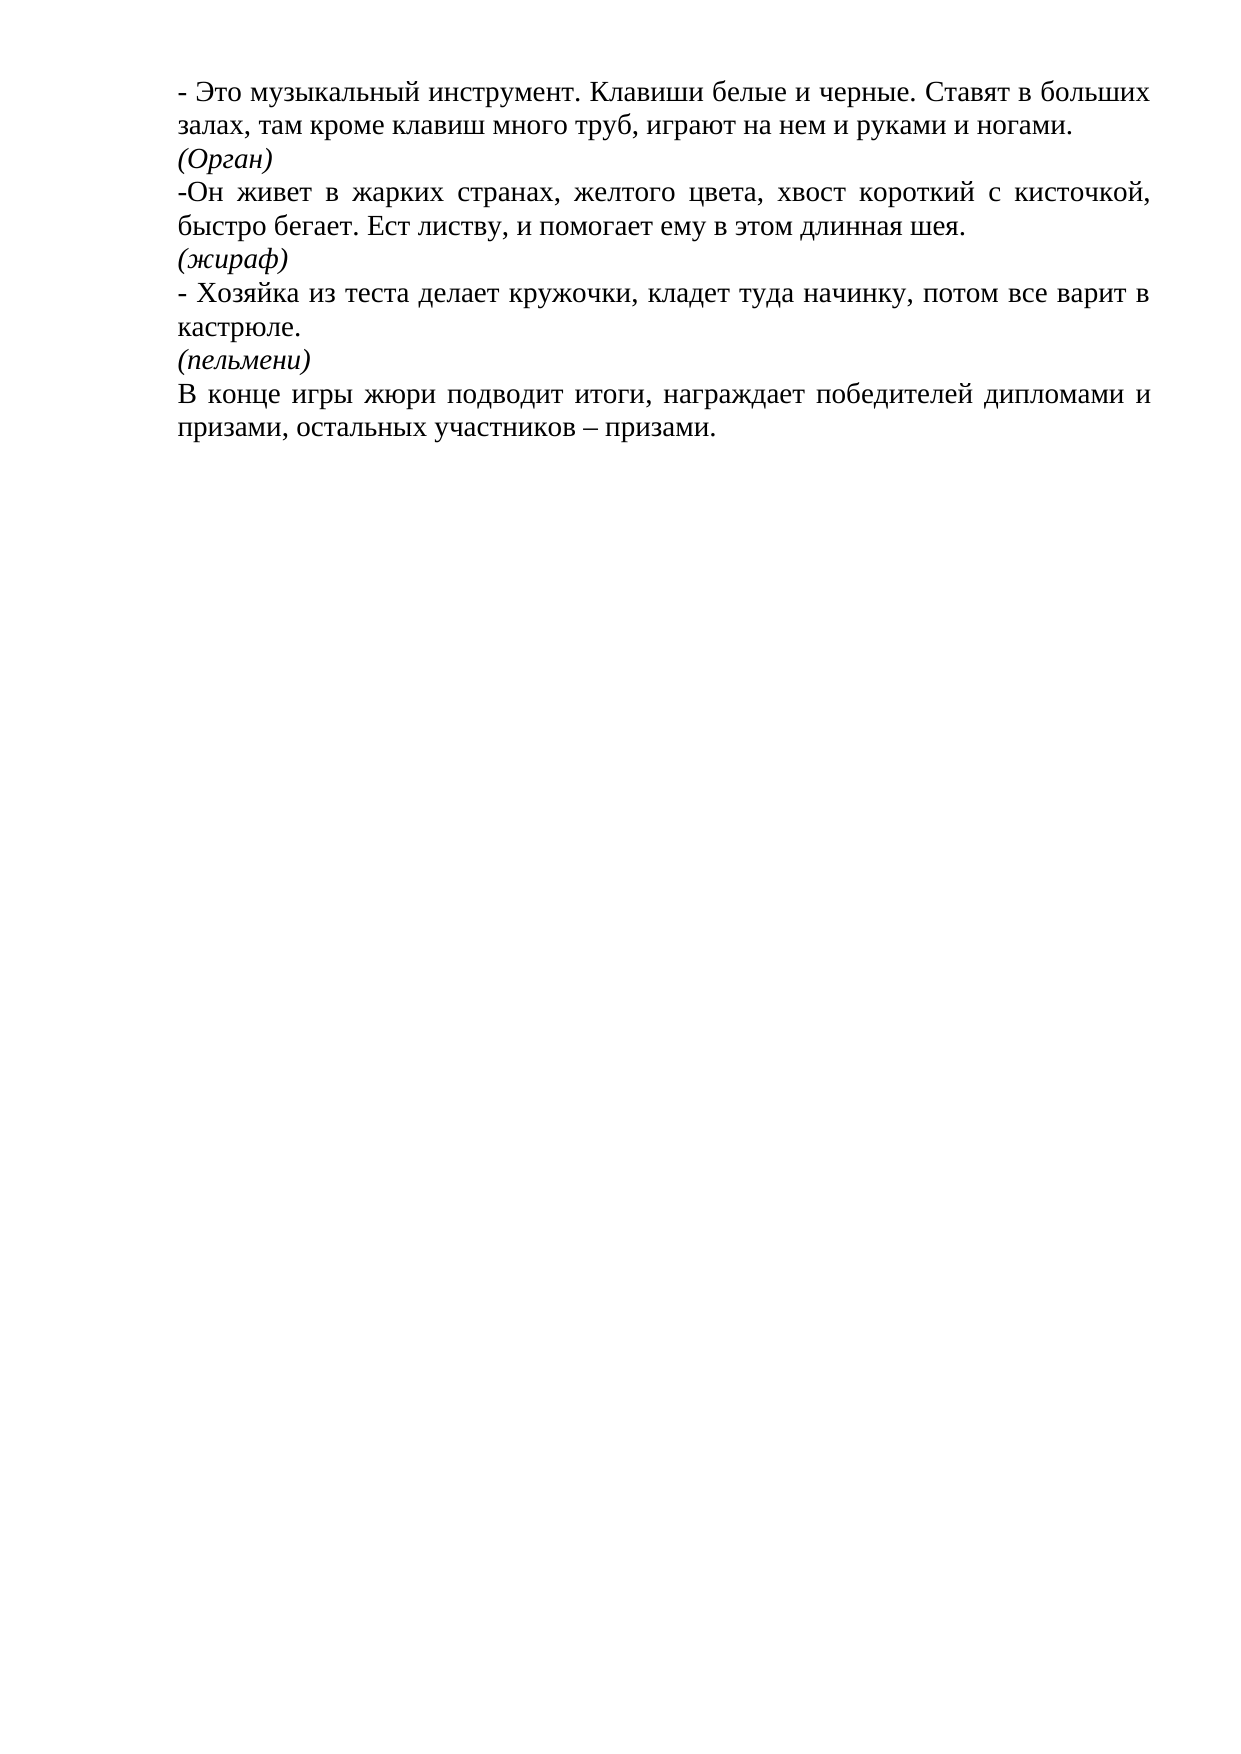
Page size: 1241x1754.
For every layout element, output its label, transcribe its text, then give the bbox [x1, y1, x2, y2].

text (пельмени) [177, 342, 1152, 376]
text (Орган) [177, 141, 1152, 174]
text - Хозяйка из теста делает кружочки, кладет туда начинку, потом все варит в кастрюле. [177, 275, 1152, 342]
text (жираф) [177, 242, 1152, 275]
text - Это музыкальный инструмент. Клавиши белые и черные. Ставят в больших залах, там кроме клавиш много труб, играют на нем и руками и ногами. [177, 74, 1152, 141]
text В конце игры жюри подводит итоги, награждает победителей дипломами и призами, остальных участников – призами. [177, 376, 1152, 443]
text -Он живет в жарких странах, желтого цвета, хвост короткий с кисточкой, быстро бегает. Ест листву, и помогает ему в этом длинная шея. [177, 174, 1152, 242]
